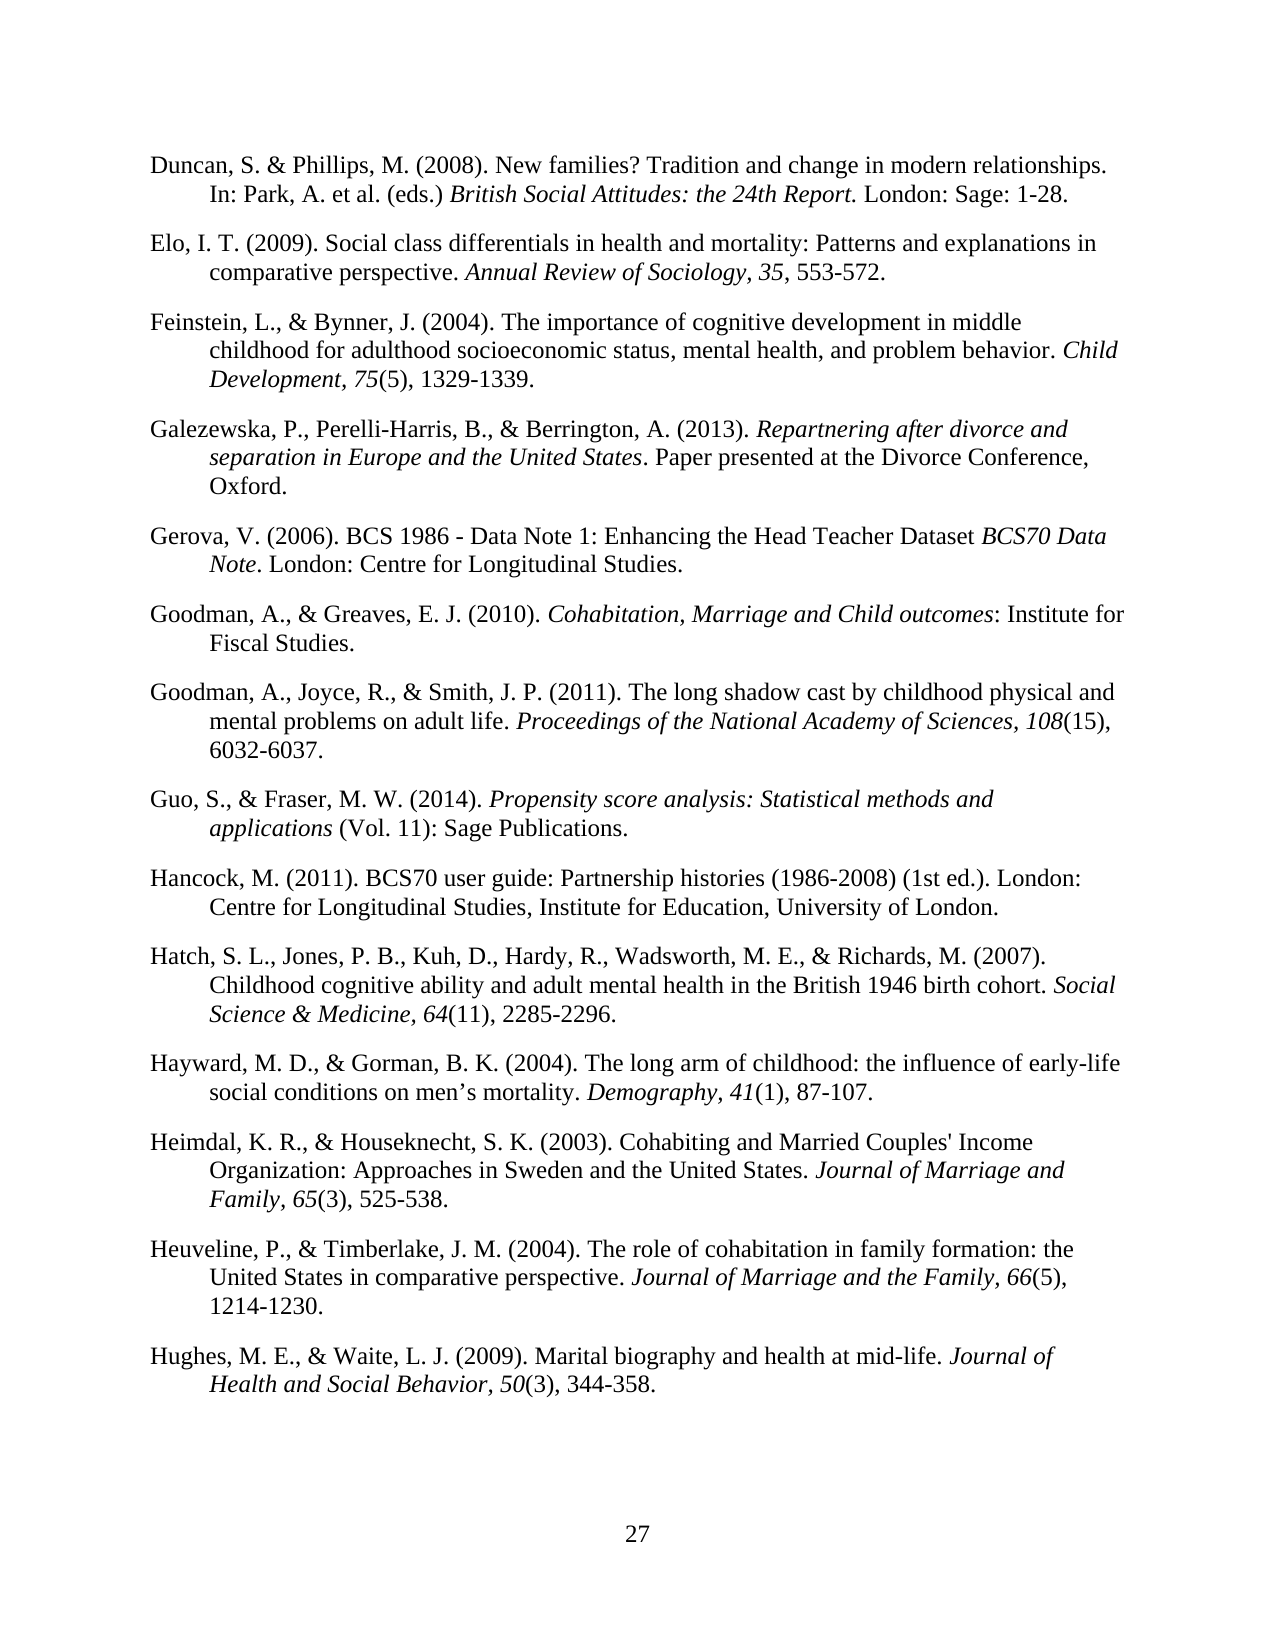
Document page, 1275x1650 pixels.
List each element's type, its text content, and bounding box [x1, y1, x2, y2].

text Feinstein, L., & Bynner, J. (2004). The importance of cognitive development in middle childhood for adulthood socioeconomic status, mental health, and problem behavior. Child Development, 75(5), 1329-1339. [150, 307, 1125, 393]
text Goodman, A., Joyce, R., & Smith, J. P. (2011). The long shadow cast by childhood physical and mental problems on adult life. Proceedings of the National Academy of Sciences, 108(15), 6032-6037. [150, 677, 1125, 764]
text Hughes, M. E., & Waite, L. J. (2009). Marital biography and health at mid-life. Journal of Health and Social Behavior, 50(3), 344-358. [150, 1341, 1125, 1398]
text Heimdal, K. R., & Houseknecht, S. K. (2003). Cohabiting and Married Couples' Income Organization: Approaches in Sweden and the United States. Journal of Marriage and Family, 65(3), 525-538. [150, 1127, 1125, 1213]
text Goodman, A., & Greaves, E. J. (2010). Cohabitation, Marriage and Child outcomes: Institute for Fiscal Studies. [150, 599, 1125, 657]
text Duncan, S. & Phillips, M. (2008). New families? Tradition and change in modern relationships. In: Park, A. et al. (eds.) British Social Attitudes: the 24th Report. London: Sage: 1-28. [150, 150, 1125, 207]
text Galezewska, P., Perelli-Harris, B., & Berrington, A. (2013). Repartnering after divorce and separation in Europe and the United States. Paper presented at the Divorce Conference, Oxford. [150, 414, 1125, 500]
text Hayward, M. D., & Gorman, B. K. (2004). The long arm of childhood: the influence of early-life social conditions on men’s mortality. Demography, 41(1), 87-107. [150, 1048, 1125, 1106]
text Hancock, M. (2011). BCS70 user guide: Partnership histories (1986-2008) (1st ed.). London: Centre for Longitudinal Studies, Institute for Education, University of London. [150, 863, 1125, 920]
text Guo, S., & Fraser, M. W. (2014). Propensity score analysis: Statistical methods and applications (Vol. 11): Sage Publications. [150, 784, 1125, 842]
text Elo, I. T. (2009). Social class differentials in health and mortality: Patterns and explanations in comparative perspective. Annual Review of Sociology, 35, 553-572. [150, 228, 1125, 286]
text Gerova, V. (2006). BCS 1986 - Data Note 1: Enhancing the Head Teacher Dataset BCS70 Data Note. London: Centre for Longitudinal Studies. [150, 521, 1125, 578]
text Hatch, S. L., Jones, P. B., Kuh, D., Hardy, R., Wadsworth, M. E., & Richards, M. (2007). Childhood cognitive ability and adult mental health in the British 1946 birth cohort. Social Science & Medicine, 64(11), 2285-2296. [150, 941, 1125, 1027]
text Heuveline, P., & Timberlake, J. M. (2004). The role of cohabitation in family formation: the United States in comparative perspective. Journal of Marriage and the Family, 66(5), 1214-1230. [150, 1234, 1125, 1320]
